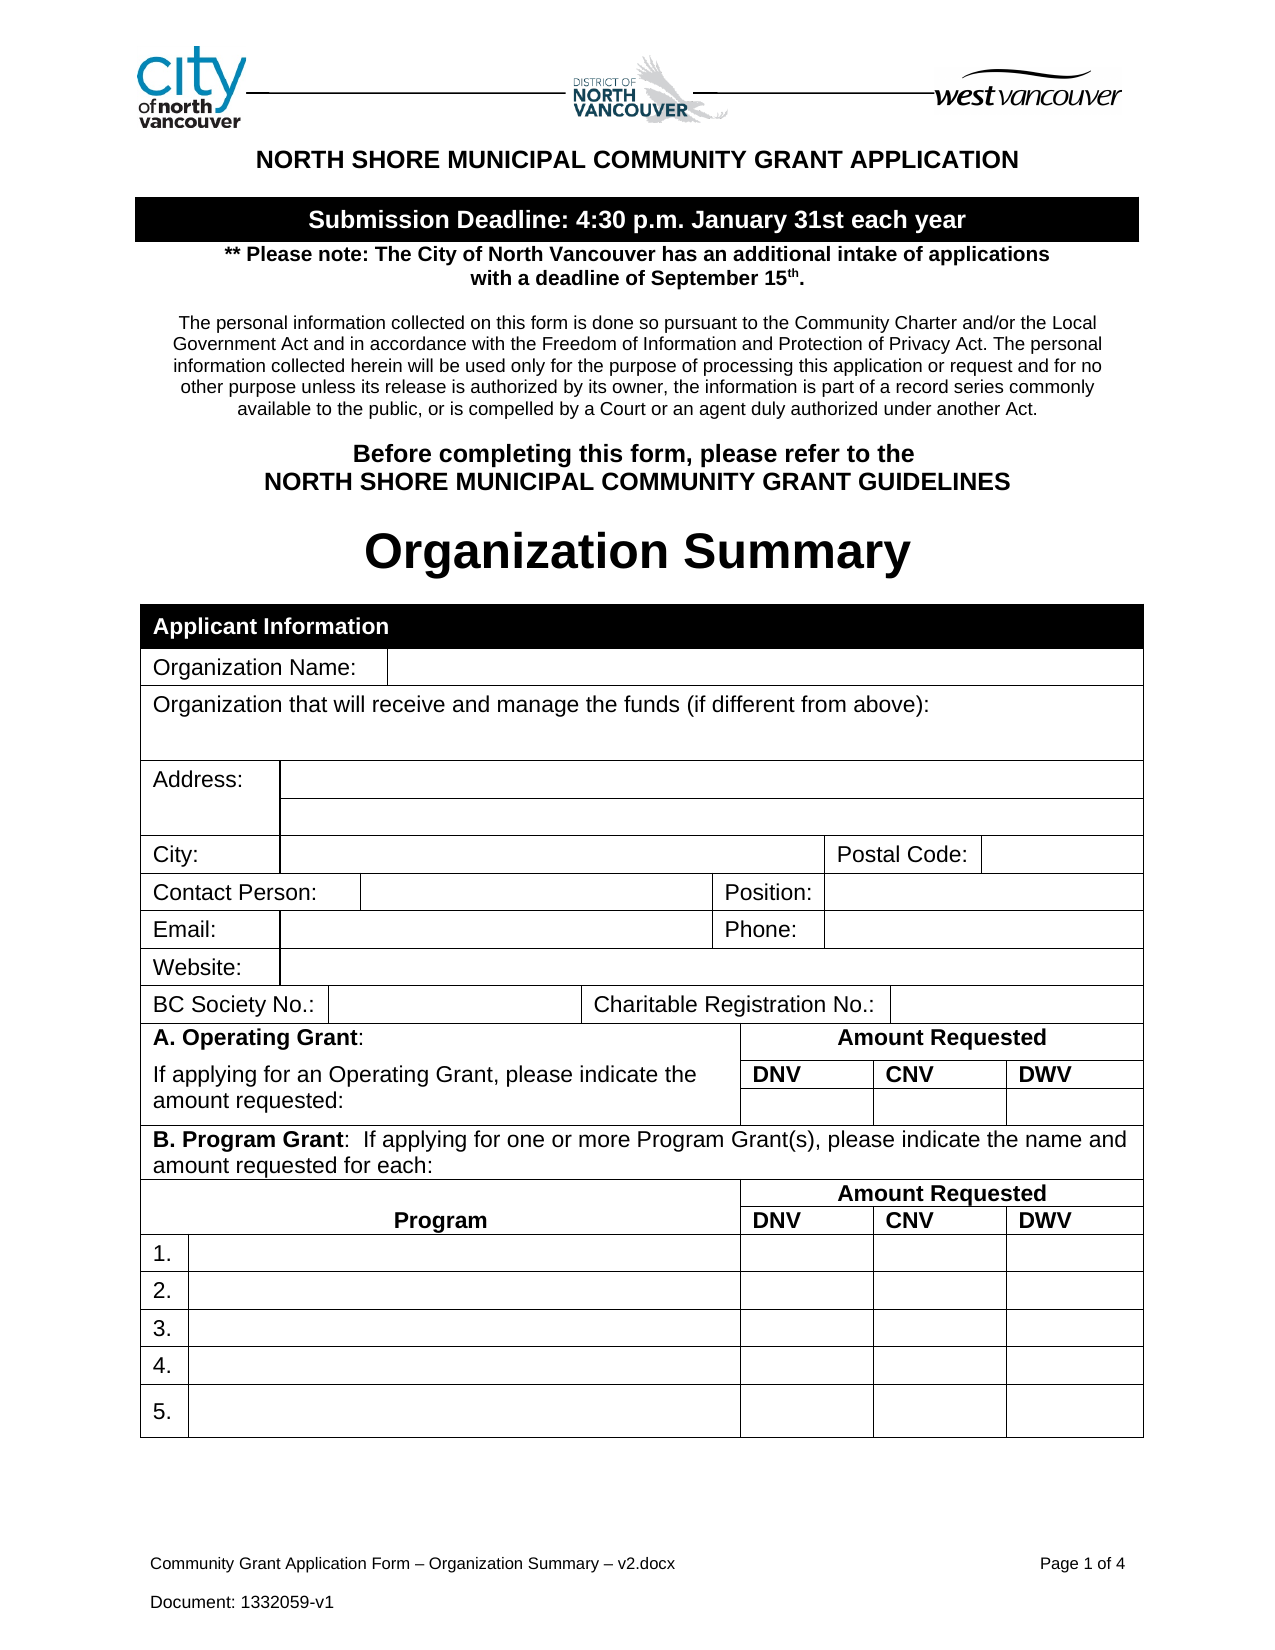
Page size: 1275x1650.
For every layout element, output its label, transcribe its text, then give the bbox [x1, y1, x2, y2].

table_cell BC Society No.: [141, 986, 328, 1023]
table_cell Phone: [713, 911, 824, 948]
table_cell 3. [141, 1310, 188, 1346]
table_cell 1. [141, 1235, 188, 1271]
table_cell Email: [141, 911, 279, 948]
table_cell 2. [141, 1272, 188, 1308]
table_cell DNV [741, 1061, 873, 1087]
table_cell Organization Name: [141, 649, 387, 685]
table_cell CNV [874, 1207, 1006, 1233]
table_cell If applying for an Operating Grant, please indicate the amount requested: [141, 1060, 740, 1125]
picture [573, 55, 728, 123]
table_cell Amount Requested [741, 1180, 1143, 1206]
table_cell A. Operating Grant: [141, 1024, 740, 1060]
table_cell Program [141, 1180, 740, 1233]
table_cell City: [141, 836, 279, 873]
table_cell Postal Code: [825, 836, 981, 873]
table_cell 4. [141, 1347, 188, 1383]
table_cell Website: [141, 949, 279, 985]
table_cell DWV [1007, 1061, 1143, 1087]
picture [933, 67, 1123, 115]
table_cell DNV [741, 1207, 873, 1233]
table_cell Contact Person: [141, 874, 360, 910]
table_cell [141, 798, 279, 835]
table_cell Position: [713, 874, 824, 910]
table_cell B. Program Grant: If applying for one or more Program Grant(s), please indicate the name and amount requested for each: [141, 1126, 1143, 1179]
table_cell Organization that will receive and manage the funds (if different from above): [141, 686, 1143, 723]
picture [200, 46, 247, 87]
table_cell Address: [141, 761, 279, 798]
title 2013-Draft2Organization Summary [150, 521, 1125, 578]
table_cell CNV [874, 1061, 1006, 1087]
table_cell Amount Requested [741, 1024, 1143, 1060]
table_cell Charitable Registration No.: [582, 986, 890, 1023]
table_cell 5. [141, 1385, 188, 1437]
table_cell DWV [1007, 1207, 1143, 1233]
picture [137, 46, 247, 128]
